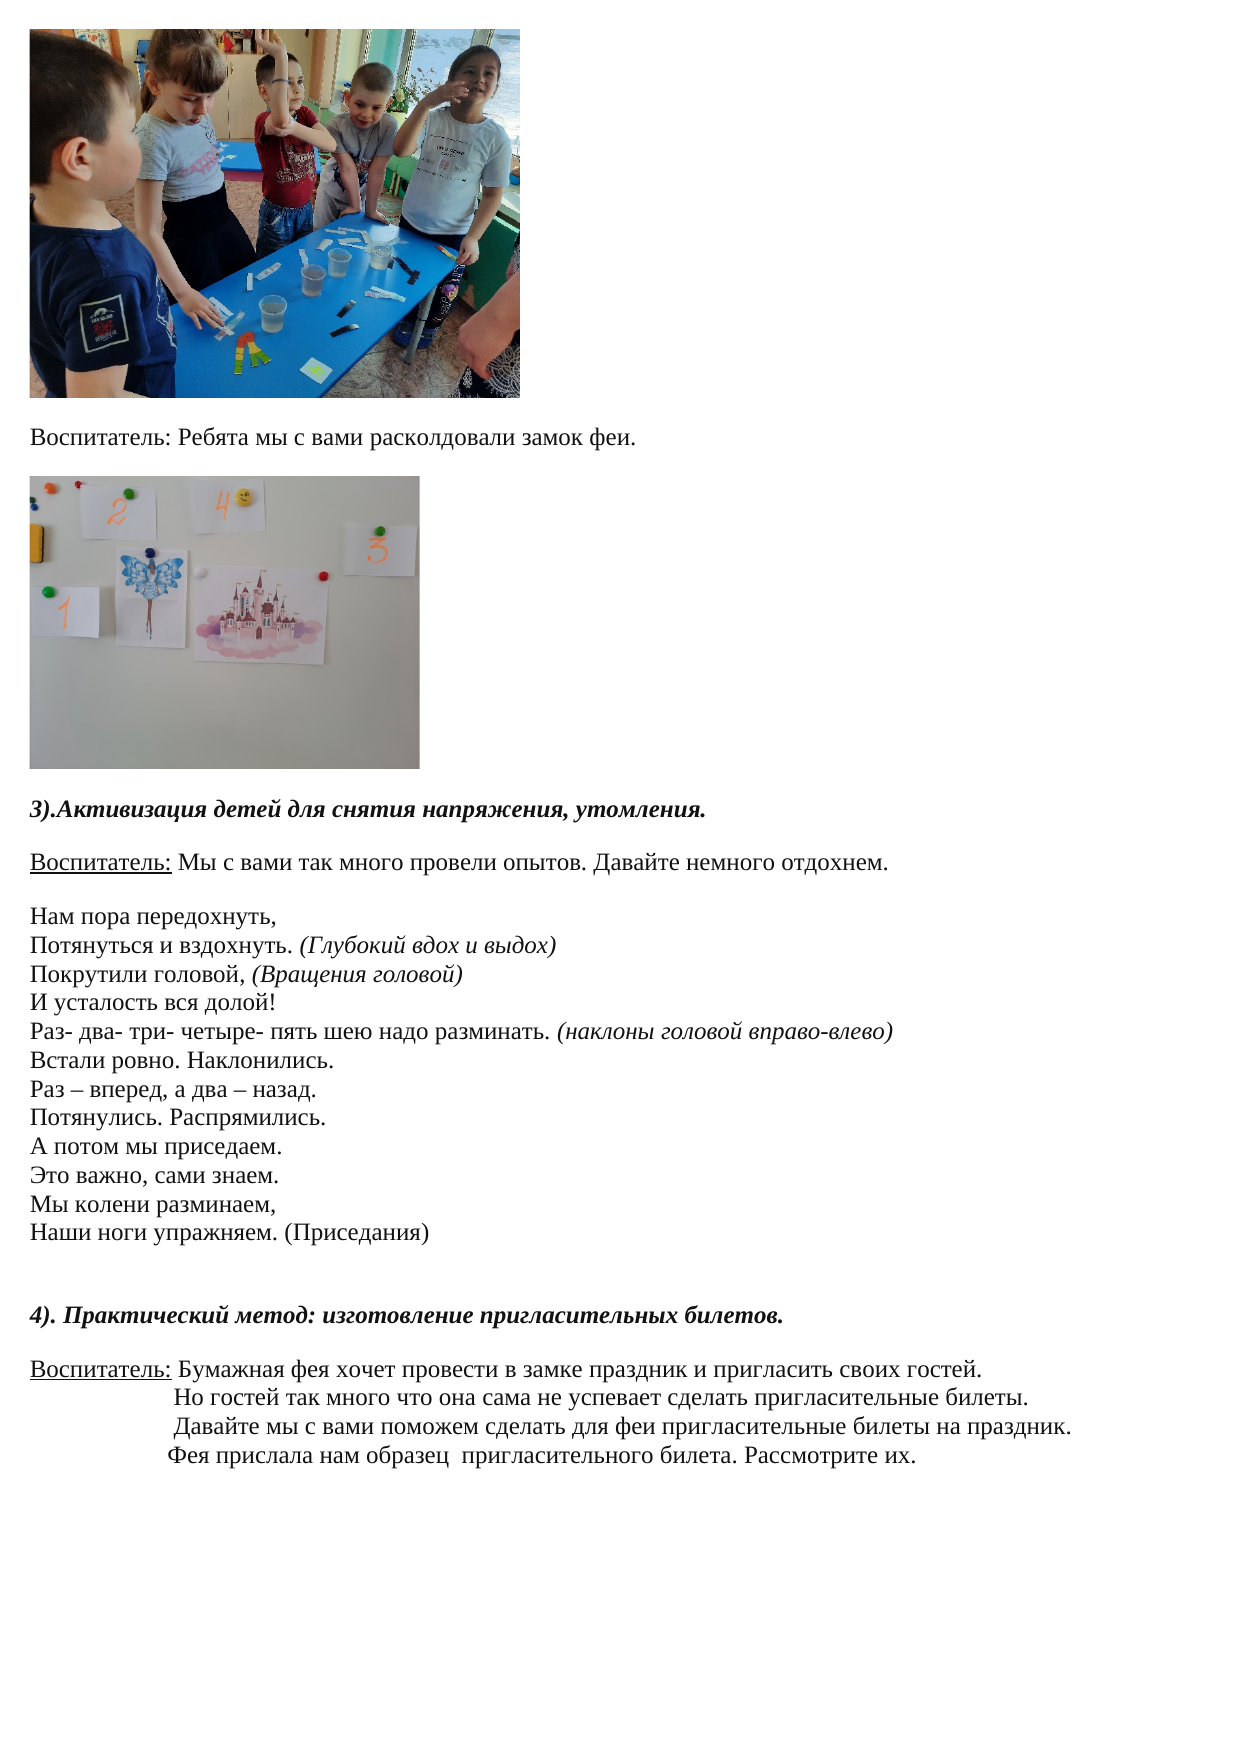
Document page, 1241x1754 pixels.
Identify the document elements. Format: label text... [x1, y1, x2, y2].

text Воспитатель: Мы с вами так много провели опытов. Давайте немного отдохнем. [29, 847, 1196, 876]
picture [29, 476, 420, 769]
text Раз- два- три- четыре- пять шею надо разминать. (наклоны головой вправо-влево) [29, 1016, 1196, 1045]
text И усталость вся долой! [29, 987, 1196, 1016]
text Потянулись. Распрямились. [29, 1102, 1196, 1131]
text Покрутили головой, (Вращения головой) [29, 959, 1196, 987]
text Но гостей так много что она сама не успевает сделать пригласительные билеты. [29, 1382, 1196, 1411]
text Мы колени разминаем, [29, 1189, 1196, 1217]
text Встали ровно. Наклонились. [29, 1045, 1196, 1074]
text Фея прислала нам образец пригласительного билета. Рассмотрите их. [29, 1440, 1196, 1469]
text Раз – вперед, а два – назад. [29, 1074, 1196, 1102]
text Наши ноги упражняем. (Приседания) [29, 1217, 1196, 1246]
text 3).Активизация детей для снятия напряжения, утомления. [29, 794, 1196, 822]
text Воспитатель: Бумажная фея хочет провести в замке праздник и пригласить своих гостей. [29, 1354, 1196, 1382]
text Воспитатель: Ребята мы с вами расколдовали замок феи. [29, 422, 1196, 451]
text Давайте мы с вами поможем сделать для феи пригласительные билеты на праздник. [29, 1411, 1196, 1440]
picture [29, 29, 520, 398]
text Потянуться и вздохнуть. (Глубокий вдох и выдох) [29, 930, 1196, 959]
text А потом мы приседаем. [29, 1131, 1196, 1160]
text Это важно, сами знаем. [29, 1160, 1196, 1189]
text Нам пора передохнуть, [29, 901, 1196, 930]
text 4). Практический метод: изготовление пригласительных билетов. [29, 1300, 1196, 1329]
